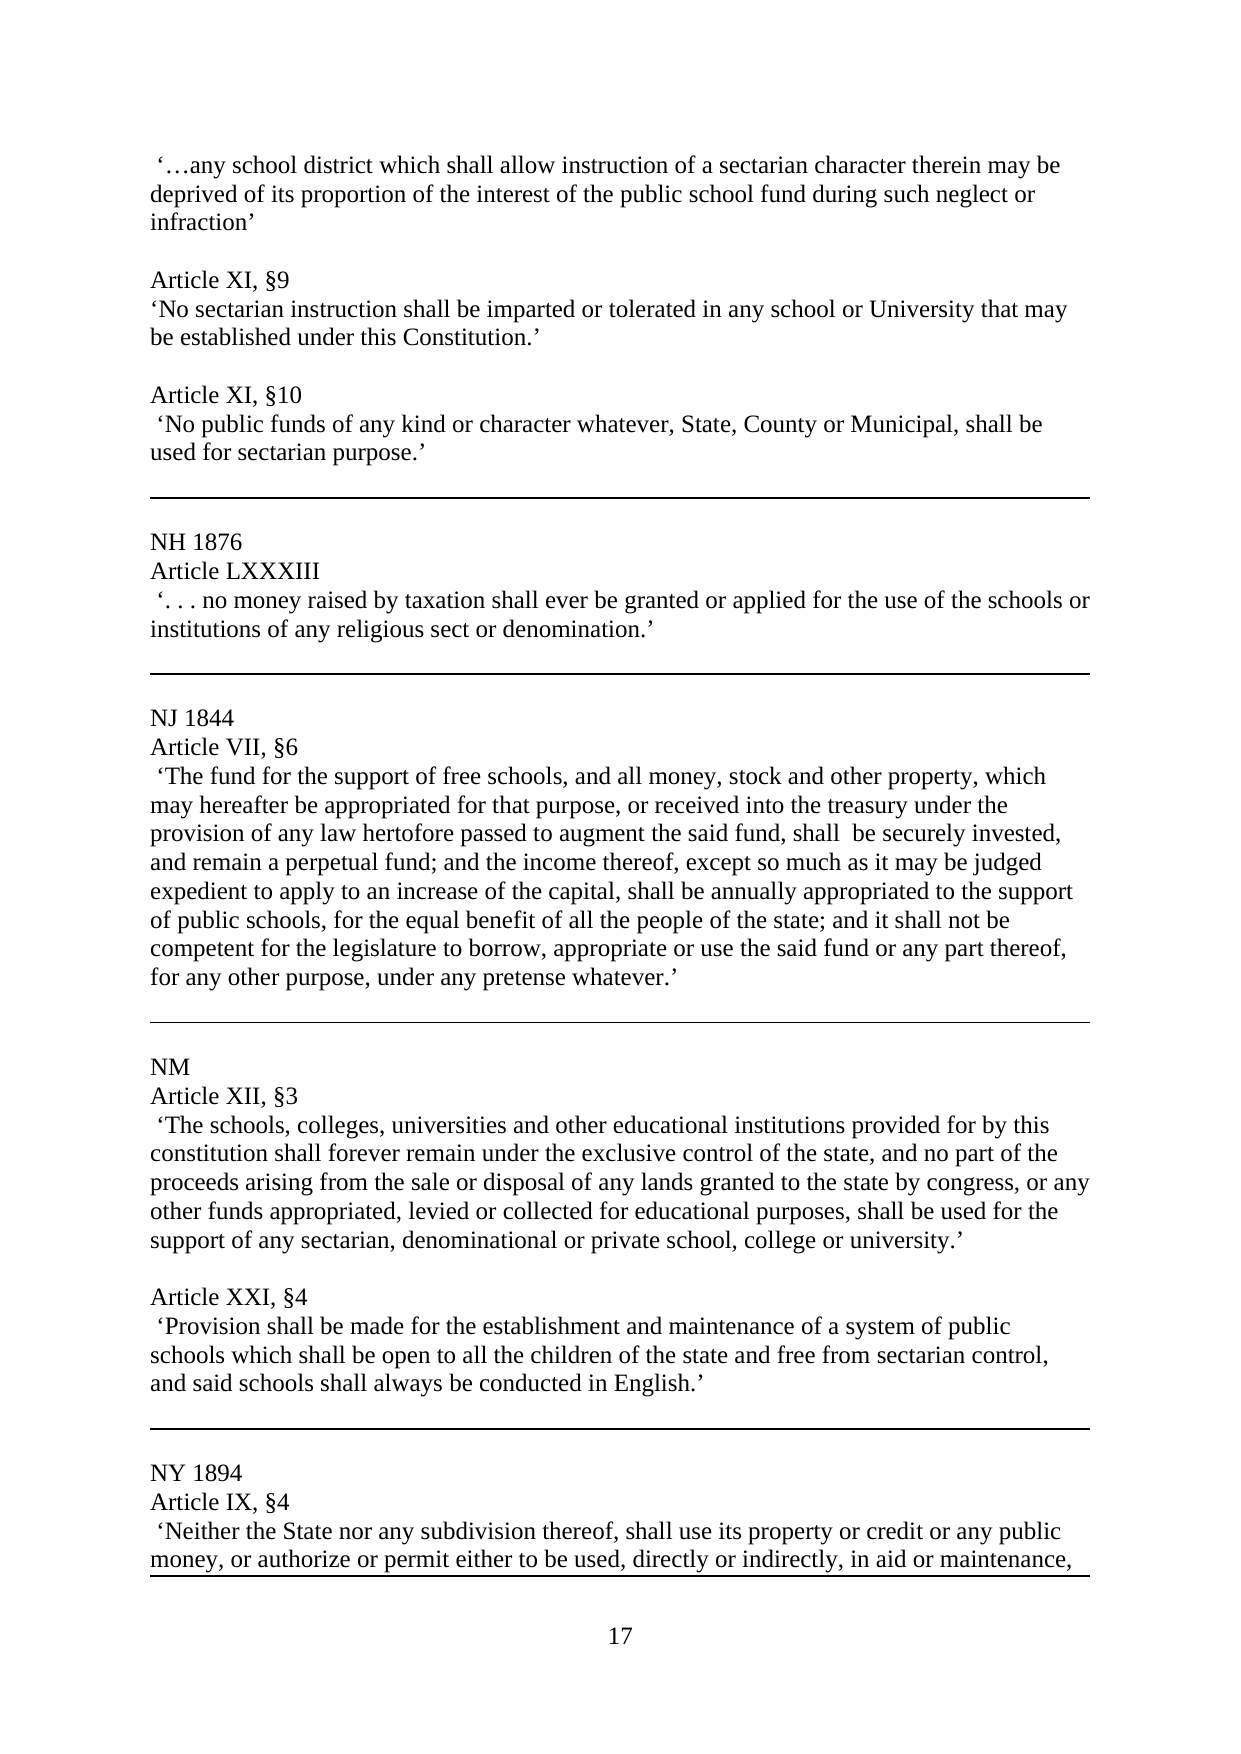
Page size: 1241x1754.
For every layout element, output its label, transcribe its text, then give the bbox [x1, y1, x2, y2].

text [150, 1516, 1090, 1575]
text NH 1876 [150, 527, 1090, 556]
text Article XI, §9 [150, 265, 1090, 294]
text ‘. . . no money raised by taxation shall ever be granted or applied for the use of the schools or institutions of any religious sect or denomination.’ [150, 585, 1090, 642]
text Article LXXXIII [150, 556, 1090, 585]
text ‘Provision shall be made for the establishment and maintenance of a system of public schools which shall be open to all the children of the state and free from sectarian control, and said schools shall always be conducted in English.’ [150, 1311, 1090, 1397]
text Article XII, §3 [150, 1081, 1090, 1110]
text Article IX, §4 [150, 1487, 1090, 1516]
text ‘No sectarian instruction shall be imparted or tolerated in any school or University that may be established under this Constitution.’ [150, 294, 1090, 351]
text ‘The fund for the support of free schools, and all money, stock and other property, which may hereafter be appropriated for that purpose, or received into the treasury under the provision of any law hertofore passed to augment the said fund, shall be securely invested, and remain a perpetual fund; and the income thereof, except so much as it may be judged expedient to apply to an increase of the capital, shall be annually appropriated to the support of public schools, for the equal benefit of all the people of the state; and it shall not be competent for the legislature to borrow, appropriate or use the said fund or any part thereof, for any other purpose, under any pretense whatever.’ [150, 761, 1090, 991]
text NM [150, 1052, 1090, 1081]
text Article XI, §10 [150, 380, 1090, 409]
text NY 1894 [150, 1458, 1090, 1487]
text NJ 1844 [150, 703, 1090, 732]
text ‘No public funds of any kind or character whatever, State, County or Municipal, shall be used for sectarian purpose.’ [150, 409, 1090, 466]
text ‘The schools, colleges, universities and other educational institutions provided for by this constitution shall forever remain under the exclusive control of the state, and no part of the proceeds arising from the sale or disposal of any lands granted to the state by congress, or any other funds appropriated, levied or collected for educational purposes, shall be used for the support of any sectarian, denominational or private school, college or university.’ [150, 1110, 1090, 1253]
text Article XXI, §4 [150, 1282, 1090, 1311]
text Article VII, §6 [150, 732, 1090, 761]
